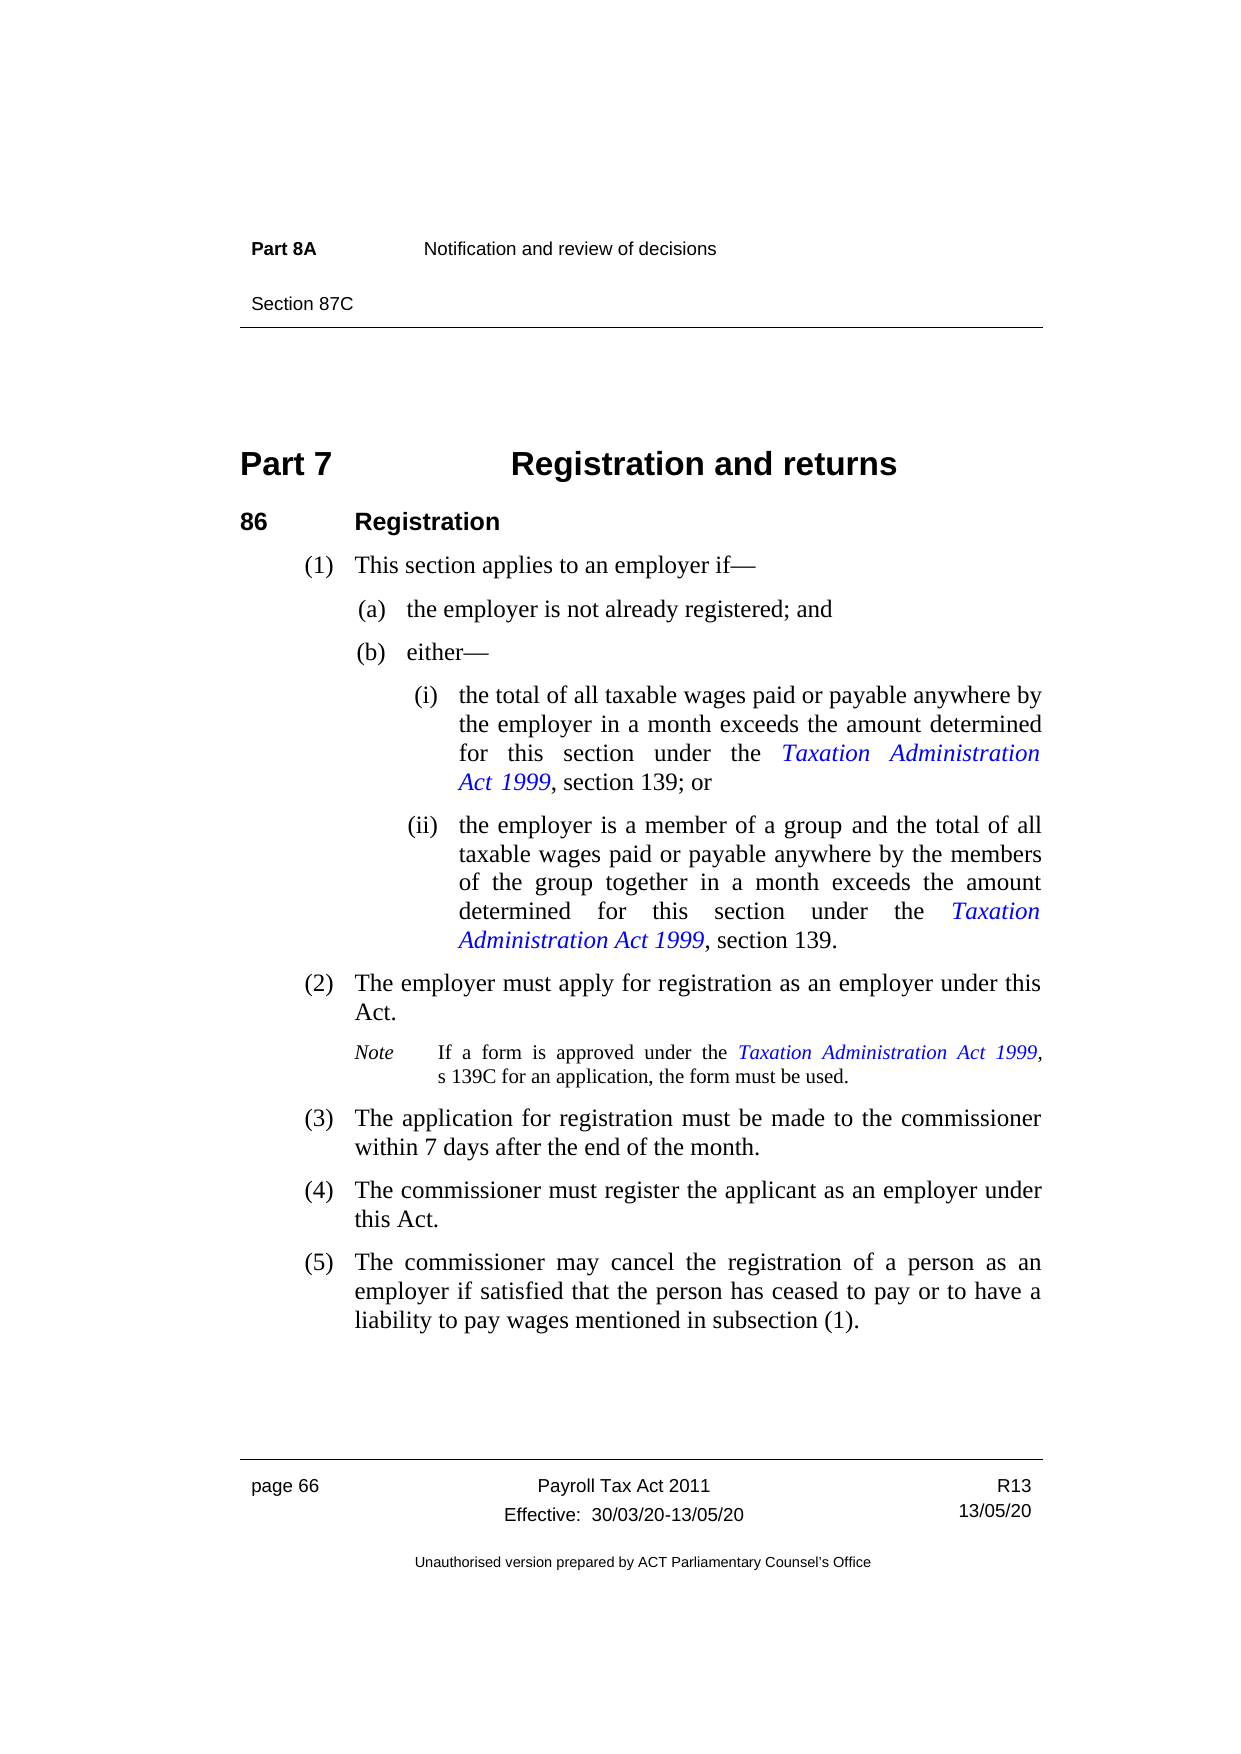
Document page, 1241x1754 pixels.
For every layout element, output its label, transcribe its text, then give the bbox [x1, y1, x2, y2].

text Part 7 Registration and returns [240, 443, 1042, 482]
text (b) either— [240, 637, 1042, 666]
text (1) This section applies to an employer if— [240, 550, 1042, 579]
text (3) The application for registration must be made to the commissioner within 7 days after the end of the month. [240, 1103, 1042, 1161]
text (a) the employer is not already registered; and [240, 594, 1042, 622]
text (ii) the employer is a member of a group and the total of all taxable wages paid or payable anywhere by the members of the group together in a month exceeds the amount determined for this section under the Taxation Administration Act 1999, section 139. [240, 810, 1042, 954]
text (2) The employer must apply for registration as an employer under this Act. [240, 968, 1042, 1026]
text 86 Registration [240, 507, 1042, 536]
text (5) The commissioner may cancel the registration of a person as an employer if satisfied that the person has ceased to pay or to have a liability to pay wages mentioned in subsection (1). [240, 1247, 1042, 1333]
text (4) The commissioner must register the applicant as an employer under this Act. [240, 1175, 1042, 1233]
text Note If a form is approved under the Taxation Administration Act 1999, s 139C for an application, the form must be used. [354, 1040, 1042, 1088]
text (i) the total of all taxable wages paid or payable anywhere by the employer in a month exceeds the amount determined for this section under the Taxation Administration Act 1999, section 139; or [240, 680, 1042, 795]
